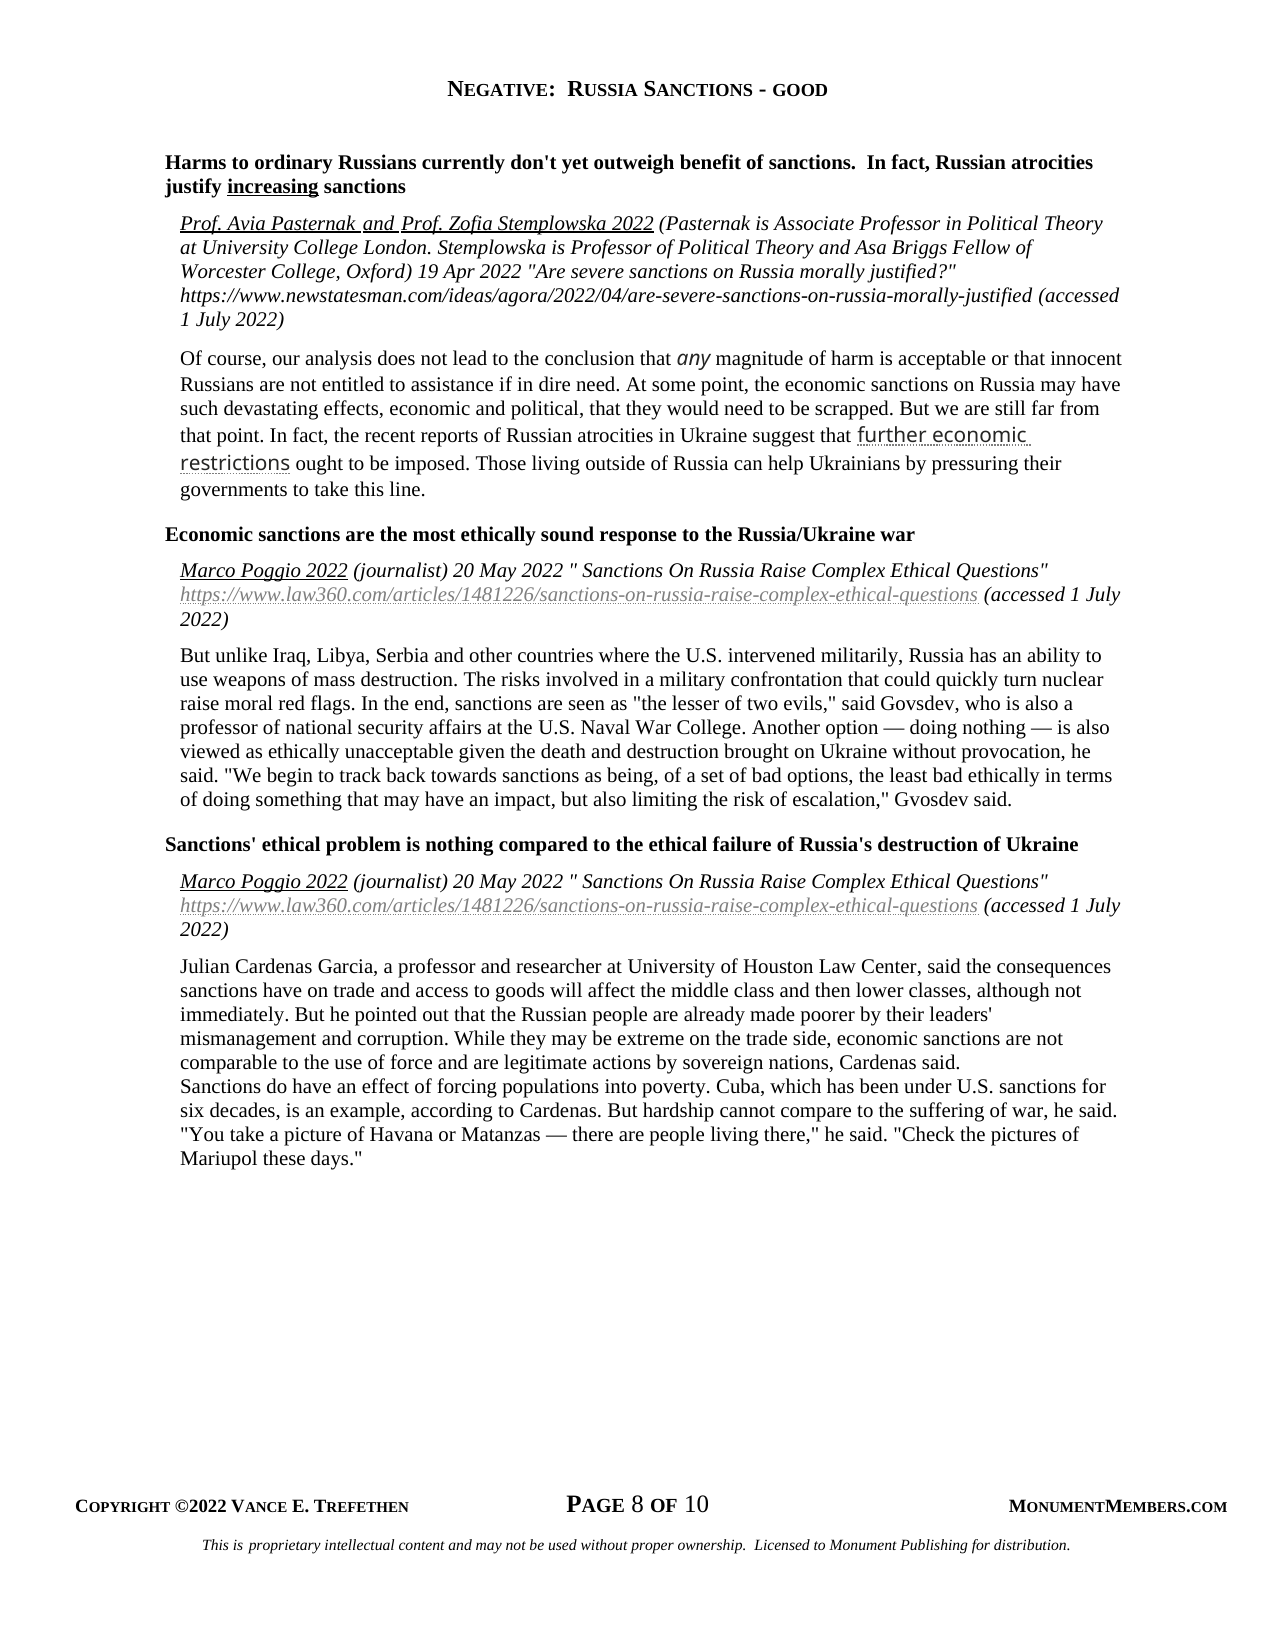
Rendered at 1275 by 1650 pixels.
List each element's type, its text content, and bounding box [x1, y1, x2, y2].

text Marco Poggio 2022 (journalist) 20 May 2022 " Sanctions On Russia Raise Complex Ethical Questions" https://www.law360.com/articles/1481226/sanctions-on-russia-raise-complex-ethical-questions (accessed 1 July 2022) [180, 558, 1125, 631]
text Economic sanctions are the most ethically sound response to the Russia/Ukraine war [165, 522, 1125, 546]
text Marco Poggio 2022 (journalist) 20 May 2022 " Sanctions On Russia Raise Complex Ethical Questions" https://www.law360.com/articles/1481226/sanctions-on-russia-raise-complex-ethical-questions (accessed 1 July 2022) [180, 869, 1125, 941]
text Prof. Avia Pasternak and Prof. Zofia Stemplowska 2022 (Pasternak is Associate Professor in Political Theory at University College London. Stemplowska is Professor of Political Theory and Asa Briggs Fellow of Worcester College, Oxford) 19 Apr 2022 "Are severe sanctions on Russia morally justified?" https://www.newstatesman.com/ideas/agora/2022/04/are-severe-sanctions-on-russia-morally-justified (accessed 1 July 2022) [180, 211, 1125, 331]
text Of course, our analysis does not lead to the conclusion that any magnitude of harm is acceptable or that innocent Russians are not entitled to assistance if in dire need. At some point, the economic sanctions on Russia may have such devastating effects, economic and political, that they would need to be scrapped. But we are still far from that point. In fact, the recent reports of Russian atrocities in Ukraine suggest that further economic restrictions ought to be imposed. Those living outside of Russia can help Ukrainians by pressuring their governments to take this line. [180, 343, 1125, 501]
text Sanctions' ethical problem is nothing compared to the ethical failure of Russia's destruction of Ukraine [165, 832, 1125, 856]
text Julian Cardenas Garcia, a professor and researcher at University of Houston Law Center, said the consequences sanctions have on trade and access to goods will affect the middle class and then lower classes, although not immediately. But he pointed out that the Russian people are already made poorer by their leaders' mismanagement and corruption. While they may be extreme on the trade side, economic sanctions are not comparable to the use of force and are legitimate actions by sovereign nations, Cardenas said. Sanctions do have an effect of forcing populations into poverty. Cuba, which has been under U.S. sanctions for six decades, is an example, according to Cardenas. But hardship cannot compare to the suffering of war, he said. "You take a picture of Havana or Matanzas — there are people living there," he said. "Check the pictures of Mariupol these days." [180, 953, 1125, 1170]
text But unlike Iraq, Libya, Serbia and other countries where the U.S. intervened militarily, Russia has an ability to use weapons of mass destruction. The risks involved in a military confrontation that could quickly turn nuclear raise moral red flags. In the end, sanctions are seen as "the lesser of two evils," said Govsdev, who is also a professor of national security affairs at the U.S. Naval War College. Another option — doing nothing — is also viewed as ethically unacceptable given the death and destruction brought on Ukraine without provocation, he said. "We begin to track back towards sanctions as being, of a set of bad options, the least bad ethically in terms of doing something that may have an impact, but also limiting the risk of escalation," Gvosdev said. [180, 643, 1125, 811]
text Harms to ordinary Russians currently don't yet outweigh benefit of sanctions. In fact, Russian atrocities justify increasing sanctions [165, 150, 1125, 198]
